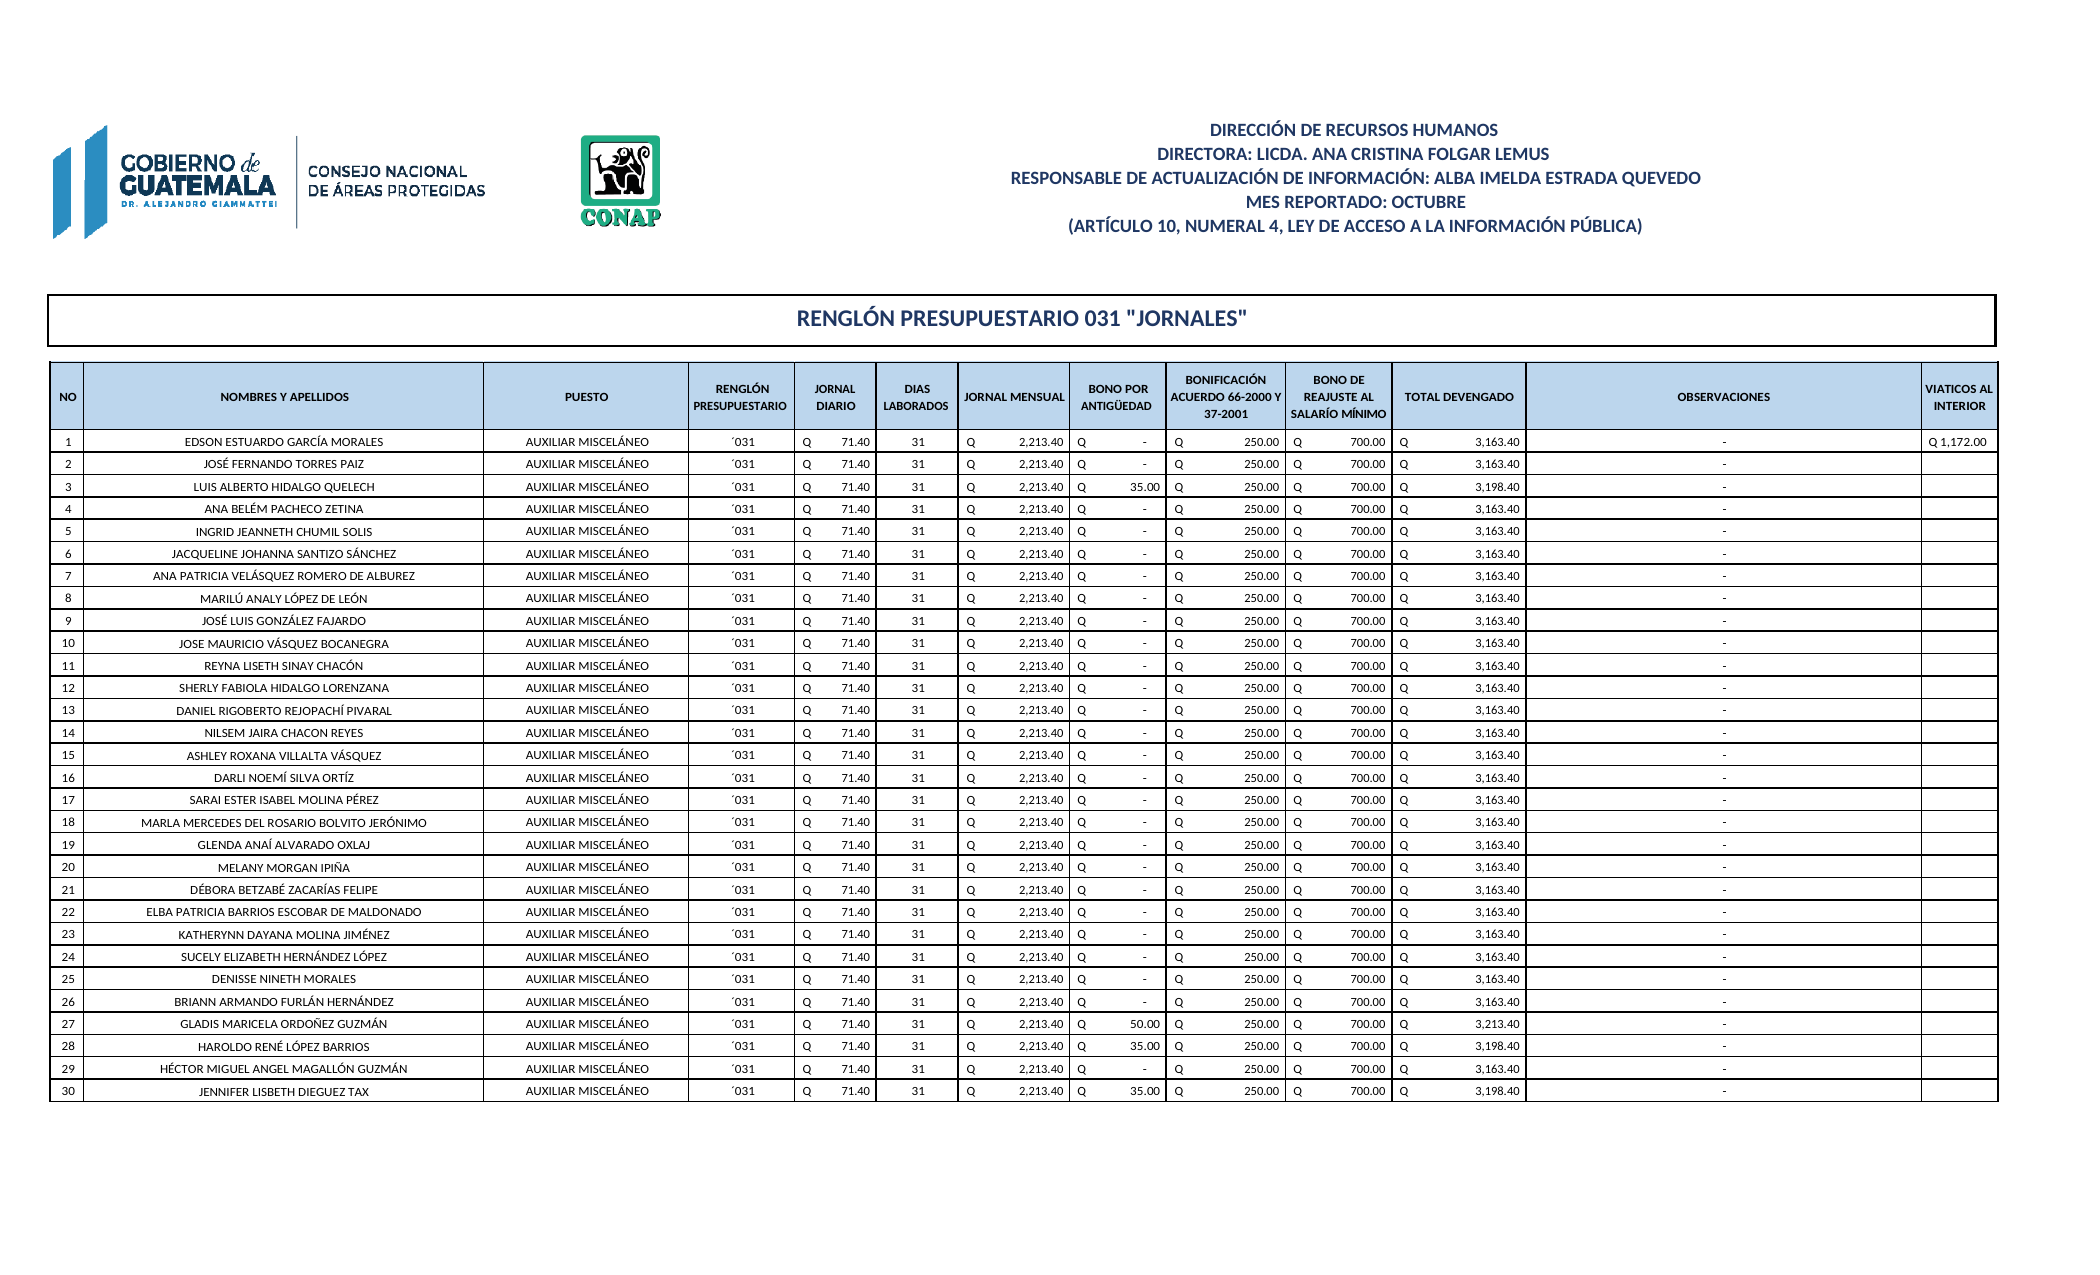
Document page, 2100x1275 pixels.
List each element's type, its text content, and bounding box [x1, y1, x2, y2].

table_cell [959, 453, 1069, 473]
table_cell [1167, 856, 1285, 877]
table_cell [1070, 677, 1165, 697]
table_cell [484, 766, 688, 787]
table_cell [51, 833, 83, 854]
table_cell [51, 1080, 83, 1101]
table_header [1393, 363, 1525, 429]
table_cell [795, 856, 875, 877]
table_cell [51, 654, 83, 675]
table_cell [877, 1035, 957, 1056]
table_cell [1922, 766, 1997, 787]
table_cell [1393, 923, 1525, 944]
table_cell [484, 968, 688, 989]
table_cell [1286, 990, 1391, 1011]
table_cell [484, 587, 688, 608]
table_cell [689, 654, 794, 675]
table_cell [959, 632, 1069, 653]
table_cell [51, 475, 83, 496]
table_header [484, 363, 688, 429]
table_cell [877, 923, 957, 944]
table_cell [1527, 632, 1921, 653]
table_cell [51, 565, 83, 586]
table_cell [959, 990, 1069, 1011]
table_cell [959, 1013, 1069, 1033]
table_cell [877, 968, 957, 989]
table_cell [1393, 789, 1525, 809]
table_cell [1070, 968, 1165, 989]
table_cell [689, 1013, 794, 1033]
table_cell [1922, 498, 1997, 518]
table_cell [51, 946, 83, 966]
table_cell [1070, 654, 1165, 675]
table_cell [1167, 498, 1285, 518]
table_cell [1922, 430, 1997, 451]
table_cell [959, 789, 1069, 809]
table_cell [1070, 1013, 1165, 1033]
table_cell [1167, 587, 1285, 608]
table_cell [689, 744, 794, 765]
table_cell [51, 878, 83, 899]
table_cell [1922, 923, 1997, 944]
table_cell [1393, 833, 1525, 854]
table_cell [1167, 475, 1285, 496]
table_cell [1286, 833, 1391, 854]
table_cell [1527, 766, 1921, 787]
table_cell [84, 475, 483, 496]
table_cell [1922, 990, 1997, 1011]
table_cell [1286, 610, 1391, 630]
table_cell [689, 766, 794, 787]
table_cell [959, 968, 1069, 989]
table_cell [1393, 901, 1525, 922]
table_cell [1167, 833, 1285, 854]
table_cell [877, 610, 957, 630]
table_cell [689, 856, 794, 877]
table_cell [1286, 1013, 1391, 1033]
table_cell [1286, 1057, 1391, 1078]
text RESPONSABLE DE ACTUALIZACIÓN DE INFORMACIÓN: ALBA IMELDA ESTRADA QUEVEDO MES REPORTADO: OCTUBRE [1008, 166, 1703, 213]
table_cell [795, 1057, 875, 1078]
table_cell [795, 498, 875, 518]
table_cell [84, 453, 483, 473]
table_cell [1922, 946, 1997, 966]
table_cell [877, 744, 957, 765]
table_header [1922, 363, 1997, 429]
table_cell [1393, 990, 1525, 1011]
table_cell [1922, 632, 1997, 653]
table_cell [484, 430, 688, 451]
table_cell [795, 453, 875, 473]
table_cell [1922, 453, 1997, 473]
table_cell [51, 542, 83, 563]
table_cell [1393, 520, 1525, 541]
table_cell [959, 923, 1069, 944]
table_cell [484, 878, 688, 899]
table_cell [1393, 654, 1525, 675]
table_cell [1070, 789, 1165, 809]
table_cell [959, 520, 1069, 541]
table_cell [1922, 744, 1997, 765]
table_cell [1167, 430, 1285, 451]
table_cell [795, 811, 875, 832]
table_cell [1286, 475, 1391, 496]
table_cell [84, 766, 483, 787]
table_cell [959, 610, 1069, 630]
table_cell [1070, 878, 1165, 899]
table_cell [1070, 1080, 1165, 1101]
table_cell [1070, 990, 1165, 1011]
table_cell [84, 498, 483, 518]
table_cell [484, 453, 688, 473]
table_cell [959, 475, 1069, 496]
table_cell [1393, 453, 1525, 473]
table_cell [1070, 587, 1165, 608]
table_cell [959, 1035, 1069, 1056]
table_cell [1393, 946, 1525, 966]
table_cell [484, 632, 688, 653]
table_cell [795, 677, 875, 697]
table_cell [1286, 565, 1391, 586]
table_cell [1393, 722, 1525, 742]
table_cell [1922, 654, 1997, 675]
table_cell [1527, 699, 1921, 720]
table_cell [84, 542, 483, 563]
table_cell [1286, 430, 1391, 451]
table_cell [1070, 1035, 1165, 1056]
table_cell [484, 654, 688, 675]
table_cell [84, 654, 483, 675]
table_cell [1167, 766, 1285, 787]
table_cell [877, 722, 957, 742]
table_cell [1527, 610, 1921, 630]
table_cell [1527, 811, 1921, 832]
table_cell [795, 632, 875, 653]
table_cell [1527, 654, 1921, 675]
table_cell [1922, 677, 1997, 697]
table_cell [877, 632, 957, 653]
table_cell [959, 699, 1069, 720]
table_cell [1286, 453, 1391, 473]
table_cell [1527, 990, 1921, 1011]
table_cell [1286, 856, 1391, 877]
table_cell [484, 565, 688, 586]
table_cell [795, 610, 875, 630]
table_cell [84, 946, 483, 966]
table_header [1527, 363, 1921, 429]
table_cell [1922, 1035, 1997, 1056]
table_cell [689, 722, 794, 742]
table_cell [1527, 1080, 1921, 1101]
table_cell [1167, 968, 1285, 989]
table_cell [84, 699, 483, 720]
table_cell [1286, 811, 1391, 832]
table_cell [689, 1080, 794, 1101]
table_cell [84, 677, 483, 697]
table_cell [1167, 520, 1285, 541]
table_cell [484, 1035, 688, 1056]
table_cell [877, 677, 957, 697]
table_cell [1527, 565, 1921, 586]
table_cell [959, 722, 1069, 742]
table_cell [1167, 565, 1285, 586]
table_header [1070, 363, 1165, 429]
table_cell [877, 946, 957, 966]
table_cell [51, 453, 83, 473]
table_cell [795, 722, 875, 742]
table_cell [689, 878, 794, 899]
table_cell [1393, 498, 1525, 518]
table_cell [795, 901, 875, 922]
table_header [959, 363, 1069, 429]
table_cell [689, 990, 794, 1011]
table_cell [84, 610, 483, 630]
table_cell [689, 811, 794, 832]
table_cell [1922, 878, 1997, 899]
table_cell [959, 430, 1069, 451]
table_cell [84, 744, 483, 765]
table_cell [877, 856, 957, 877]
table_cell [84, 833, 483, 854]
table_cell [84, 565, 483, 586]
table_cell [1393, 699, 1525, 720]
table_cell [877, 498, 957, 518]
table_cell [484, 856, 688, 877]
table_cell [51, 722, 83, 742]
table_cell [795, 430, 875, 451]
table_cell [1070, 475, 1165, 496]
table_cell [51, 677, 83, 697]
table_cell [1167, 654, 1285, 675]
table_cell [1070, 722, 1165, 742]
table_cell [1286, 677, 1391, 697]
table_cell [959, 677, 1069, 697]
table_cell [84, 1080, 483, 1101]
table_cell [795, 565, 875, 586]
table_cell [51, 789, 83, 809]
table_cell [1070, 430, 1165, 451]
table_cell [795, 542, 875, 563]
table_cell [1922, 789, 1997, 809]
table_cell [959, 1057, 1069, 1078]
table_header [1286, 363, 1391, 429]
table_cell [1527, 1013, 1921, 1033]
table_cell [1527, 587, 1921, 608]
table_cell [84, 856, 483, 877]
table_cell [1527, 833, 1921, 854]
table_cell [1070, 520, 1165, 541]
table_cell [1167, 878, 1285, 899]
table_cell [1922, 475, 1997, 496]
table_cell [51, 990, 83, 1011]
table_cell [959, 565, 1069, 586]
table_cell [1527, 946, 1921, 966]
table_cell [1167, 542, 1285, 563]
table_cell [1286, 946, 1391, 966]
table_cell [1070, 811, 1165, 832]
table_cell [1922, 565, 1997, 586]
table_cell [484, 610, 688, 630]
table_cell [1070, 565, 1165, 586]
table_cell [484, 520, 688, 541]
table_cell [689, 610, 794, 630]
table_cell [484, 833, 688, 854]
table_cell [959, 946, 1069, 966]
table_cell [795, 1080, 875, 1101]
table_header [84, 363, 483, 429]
text DIRECCIÓN DE RECURSOS HUMANOS DIRECTORA: LICDA. ANA CRISTINA FOLGAR LEMUS [1157, 118, 1592, 165]
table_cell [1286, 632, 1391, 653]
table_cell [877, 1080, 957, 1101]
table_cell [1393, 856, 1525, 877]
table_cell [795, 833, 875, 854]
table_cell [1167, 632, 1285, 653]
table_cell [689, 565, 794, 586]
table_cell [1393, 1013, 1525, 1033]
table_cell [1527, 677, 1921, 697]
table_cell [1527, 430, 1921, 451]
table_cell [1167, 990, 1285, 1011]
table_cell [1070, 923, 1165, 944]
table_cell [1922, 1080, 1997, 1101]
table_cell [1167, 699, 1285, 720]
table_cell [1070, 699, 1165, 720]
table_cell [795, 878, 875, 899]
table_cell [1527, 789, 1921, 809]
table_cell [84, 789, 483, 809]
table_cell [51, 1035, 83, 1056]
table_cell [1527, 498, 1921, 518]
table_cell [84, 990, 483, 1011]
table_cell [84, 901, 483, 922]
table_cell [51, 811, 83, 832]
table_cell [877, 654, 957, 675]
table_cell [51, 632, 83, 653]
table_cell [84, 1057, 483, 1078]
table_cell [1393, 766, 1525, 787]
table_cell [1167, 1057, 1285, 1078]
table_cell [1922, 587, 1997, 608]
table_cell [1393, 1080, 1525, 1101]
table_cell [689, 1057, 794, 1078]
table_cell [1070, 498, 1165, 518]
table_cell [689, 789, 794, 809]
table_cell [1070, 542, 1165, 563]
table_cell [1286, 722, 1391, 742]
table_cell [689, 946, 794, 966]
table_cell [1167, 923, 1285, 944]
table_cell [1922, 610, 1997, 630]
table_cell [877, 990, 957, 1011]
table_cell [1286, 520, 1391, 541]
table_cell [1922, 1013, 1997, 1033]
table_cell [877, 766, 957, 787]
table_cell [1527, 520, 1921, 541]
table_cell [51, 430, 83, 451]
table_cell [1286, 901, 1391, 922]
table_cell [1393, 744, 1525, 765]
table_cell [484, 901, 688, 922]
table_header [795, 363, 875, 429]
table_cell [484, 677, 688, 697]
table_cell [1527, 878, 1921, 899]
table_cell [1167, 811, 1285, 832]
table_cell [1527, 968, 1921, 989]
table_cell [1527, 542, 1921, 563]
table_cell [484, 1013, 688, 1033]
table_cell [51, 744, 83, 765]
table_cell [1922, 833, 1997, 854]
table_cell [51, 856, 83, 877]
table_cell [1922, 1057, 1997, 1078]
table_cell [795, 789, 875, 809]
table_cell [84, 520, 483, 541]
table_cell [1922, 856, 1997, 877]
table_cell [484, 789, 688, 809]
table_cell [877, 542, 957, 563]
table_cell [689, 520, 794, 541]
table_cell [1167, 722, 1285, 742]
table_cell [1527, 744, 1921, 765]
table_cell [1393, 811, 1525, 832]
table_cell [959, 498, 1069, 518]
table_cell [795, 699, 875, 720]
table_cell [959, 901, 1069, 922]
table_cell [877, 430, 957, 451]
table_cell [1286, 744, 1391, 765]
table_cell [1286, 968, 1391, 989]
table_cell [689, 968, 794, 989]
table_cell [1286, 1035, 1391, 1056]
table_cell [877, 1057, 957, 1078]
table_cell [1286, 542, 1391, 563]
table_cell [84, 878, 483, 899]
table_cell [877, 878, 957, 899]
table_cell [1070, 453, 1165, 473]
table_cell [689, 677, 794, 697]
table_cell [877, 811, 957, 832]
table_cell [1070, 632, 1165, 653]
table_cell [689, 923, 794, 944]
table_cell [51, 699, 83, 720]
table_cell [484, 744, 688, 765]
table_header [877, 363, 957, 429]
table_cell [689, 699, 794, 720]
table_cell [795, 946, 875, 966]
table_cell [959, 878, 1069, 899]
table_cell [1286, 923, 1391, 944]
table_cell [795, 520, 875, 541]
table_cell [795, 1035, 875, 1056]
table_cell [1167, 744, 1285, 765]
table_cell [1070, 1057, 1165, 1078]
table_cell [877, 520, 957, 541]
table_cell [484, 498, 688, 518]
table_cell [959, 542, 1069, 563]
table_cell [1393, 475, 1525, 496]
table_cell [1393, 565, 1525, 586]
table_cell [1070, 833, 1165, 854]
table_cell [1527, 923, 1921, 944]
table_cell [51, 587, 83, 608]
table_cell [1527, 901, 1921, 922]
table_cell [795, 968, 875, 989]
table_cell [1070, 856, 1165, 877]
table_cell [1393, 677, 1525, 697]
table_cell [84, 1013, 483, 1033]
picture [47, 123, 663, 253]
text (ARTÍCULO 10, NUMERAL 4, LEY DE ACCESO A LA INFORMACIÓN PÚBLICA) [859, 214, 1852, 237]
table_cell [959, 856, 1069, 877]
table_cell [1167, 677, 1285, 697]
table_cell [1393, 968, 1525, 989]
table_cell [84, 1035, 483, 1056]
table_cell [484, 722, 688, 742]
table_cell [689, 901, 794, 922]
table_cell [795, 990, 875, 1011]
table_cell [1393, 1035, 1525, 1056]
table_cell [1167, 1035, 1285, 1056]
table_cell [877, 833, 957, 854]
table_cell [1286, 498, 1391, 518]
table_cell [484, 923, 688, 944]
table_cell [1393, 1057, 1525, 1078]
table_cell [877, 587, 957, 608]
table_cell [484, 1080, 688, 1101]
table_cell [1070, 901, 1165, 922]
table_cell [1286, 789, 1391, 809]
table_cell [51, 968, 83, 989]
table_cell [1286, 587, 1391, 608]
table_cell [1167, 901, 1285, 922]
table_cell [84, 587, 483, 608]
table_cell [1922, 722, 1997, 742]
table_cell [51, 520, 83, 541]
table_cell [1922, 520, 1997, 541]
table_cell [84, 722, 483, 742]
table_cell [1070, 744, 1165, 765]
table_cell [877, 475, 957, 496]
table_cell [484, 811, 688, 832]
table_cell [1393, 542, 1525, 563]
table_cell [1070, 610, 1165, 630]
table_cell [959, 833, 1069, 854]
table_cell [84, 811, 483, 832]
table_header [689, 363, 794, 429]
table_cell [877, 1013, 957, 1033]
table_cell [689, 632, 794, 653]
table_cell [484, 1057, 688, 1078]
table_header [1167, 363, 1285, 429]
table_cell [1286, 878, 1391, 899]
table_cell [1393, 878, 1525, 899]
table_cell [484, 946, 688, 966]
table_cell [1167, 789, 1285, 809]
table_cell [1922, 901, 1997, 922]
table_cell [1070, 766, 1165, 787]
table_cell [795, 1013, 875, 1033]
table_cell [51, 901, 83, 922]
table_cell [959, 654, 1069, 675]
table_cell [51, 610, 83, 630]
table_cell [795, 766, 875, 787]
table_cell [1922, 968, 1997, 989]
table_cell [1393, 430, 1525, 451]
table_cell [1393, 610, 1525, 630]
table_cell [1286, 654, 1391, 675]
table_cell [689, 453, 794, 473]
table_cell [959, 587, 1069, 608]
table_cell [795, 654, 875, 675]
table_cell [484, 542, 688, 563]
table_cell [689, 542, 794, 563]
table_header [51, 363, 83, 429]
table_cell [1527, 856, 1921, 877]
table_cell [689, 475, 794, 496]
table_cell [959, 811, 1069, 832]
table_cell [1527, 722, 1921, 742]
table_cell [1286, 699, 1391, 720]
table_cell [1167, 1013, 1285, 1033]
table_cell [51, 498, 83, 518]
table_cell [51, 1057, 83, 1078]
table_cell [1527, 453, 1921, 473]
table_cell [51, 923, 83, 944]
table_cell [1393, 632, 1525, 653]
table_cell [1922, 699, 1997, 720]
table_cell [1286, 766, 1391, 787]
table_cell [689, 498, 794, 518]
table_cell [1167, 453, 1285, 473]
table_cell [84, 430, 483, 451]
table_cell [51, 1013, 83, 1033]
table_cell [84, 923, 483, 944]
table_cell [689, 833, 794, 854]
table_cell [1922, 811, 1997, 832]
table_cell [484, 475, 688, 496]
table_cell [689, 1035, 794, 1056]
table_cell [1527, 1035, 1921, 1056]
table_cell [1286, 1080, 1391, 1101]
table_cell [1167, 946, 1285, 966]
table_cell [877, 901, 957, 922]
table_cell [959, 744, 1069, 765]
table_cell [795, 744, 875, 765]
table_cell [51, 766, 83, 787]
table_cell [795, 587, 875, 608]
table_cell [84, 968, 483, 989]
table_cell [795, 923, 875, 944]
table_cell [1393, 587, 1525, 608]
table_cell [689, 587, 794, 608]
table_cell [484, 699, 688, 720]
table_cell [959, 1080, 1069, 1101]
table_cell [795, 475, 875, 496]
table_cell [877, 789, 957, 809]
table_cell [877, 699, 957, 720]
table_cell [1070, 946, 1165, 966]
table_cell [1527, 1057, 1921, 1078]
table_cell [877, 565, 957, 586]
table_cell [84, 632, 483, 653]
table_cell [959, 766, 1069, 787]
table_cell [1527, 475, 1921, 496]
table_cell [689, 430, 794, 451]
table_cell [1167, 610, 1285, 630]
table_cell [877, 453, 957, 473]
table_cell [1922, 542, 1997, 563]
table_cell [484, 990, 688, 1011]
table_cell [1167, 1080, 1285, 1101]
